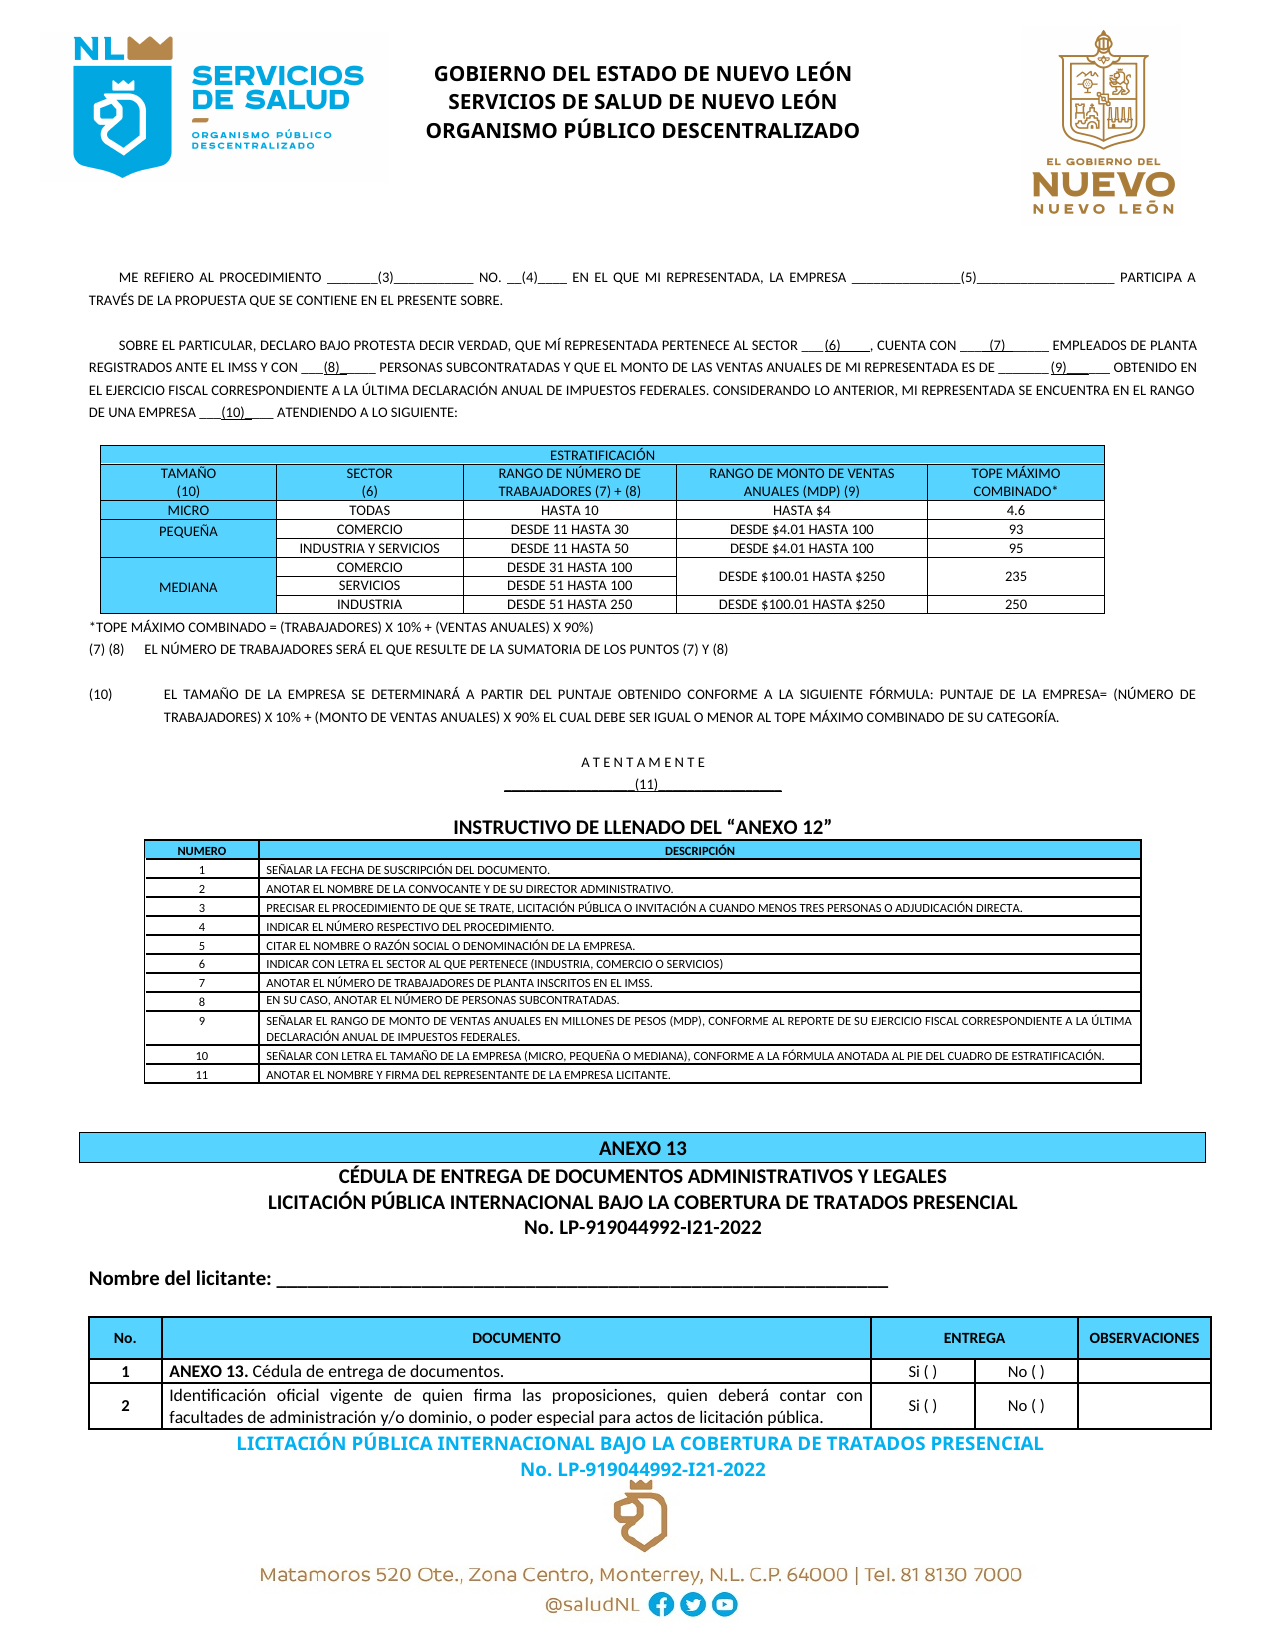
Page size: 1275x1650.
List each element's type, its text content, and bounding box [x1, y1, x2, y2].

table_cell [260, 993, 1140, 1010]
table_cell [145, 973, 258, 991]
text LICITACIÓN PÚBLICA INTERNACIONAL BAJO LA COBERTURA DE TRATADOS PRESENCIAL [89, 1189, 1197, 1214]
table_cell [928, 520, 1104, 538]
picture [1021, 25, 1181, 226]
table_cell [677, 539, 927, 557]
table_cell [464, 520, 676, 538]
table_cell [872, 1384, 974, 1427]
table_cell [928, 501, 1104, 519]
text Nombre del licitante: ___________________________________________________________ [89, 1265, 1197, 1291]
text No. LP-919044992-I21-2022 [89, 1214, 1197, 1240]
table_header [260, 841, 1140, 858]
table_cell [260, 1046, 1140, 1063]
picture [577, 1462, 587, 1469]
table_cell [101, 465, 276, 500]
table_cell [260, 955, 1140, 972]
text ANEXO 13 [80, 1133, 1205, 1162]
text CÉDULA DE ENTREGA DE DOCUMENTOS ADMINISTRATIVOS Y LEGALES [89, 1163, 1197, 1189]
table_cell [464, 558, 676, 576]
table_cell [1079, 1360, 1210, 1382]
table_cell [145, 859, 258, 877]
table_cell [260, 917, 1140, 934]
picture [730, 1462, 736, 1473]
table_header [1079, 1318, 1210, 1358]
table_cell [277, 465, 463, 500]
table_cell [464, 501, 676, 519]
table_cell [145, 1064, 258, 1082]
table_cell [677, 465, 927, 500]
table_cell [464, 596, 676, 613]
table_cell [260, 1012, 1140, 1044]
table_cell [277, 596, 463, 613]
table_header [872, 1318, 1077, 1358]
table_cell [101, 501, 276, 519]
text *TOPE MÁXIMO COMBINADO = (TRABAJADORES) X 10% + (VENTAS ANUALES) X 90%) [89, 614, 1197, 637]
text (7) (8) EL NÚMERO DE TRABAJADORES SERÁ EL QUE RESULTE DE LA SUMATORIA DE LOS PUNTOS (7) Y (8) [89, 637, 1197, 659]
picture [0, 1462, 1272, 1632]
text ME REFIERO AL PROCEDIMIENTO _______(3)___________ NO. __(4)____ EN EL QUE MI REPRESENTADA, LA EMPRESA _______________(5)___________________ PARTICIPA A TRAVÉS DE LA PROPUESTA QUE SE CONTIENE EN EL PRESENTE SOBRE. [89, 265, 1197, 310]
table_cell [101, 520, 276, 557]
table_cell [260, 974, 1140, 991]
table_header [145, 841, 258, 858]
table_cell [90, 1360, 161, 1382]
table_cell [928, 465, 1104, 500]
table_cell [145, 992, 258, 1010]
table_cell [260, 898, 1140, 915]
picture [742, 1462, 750, 1473]
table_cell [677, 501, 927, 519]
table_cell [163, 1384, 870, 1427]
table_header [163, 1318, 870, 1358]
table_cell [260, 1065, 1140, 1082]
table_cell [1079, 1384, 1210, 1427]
picture [626, 1462, 633, 1470]
text A T E N T A M E N T E [89, 749, 1197, 772]
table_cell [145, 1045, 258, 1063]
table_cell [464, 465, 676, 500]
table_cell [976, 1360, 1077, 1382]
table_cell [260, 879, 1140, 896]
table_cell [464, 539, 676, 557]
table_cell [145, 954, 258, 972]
list EL TAMAÑO DE LA EMPRESA SE DETERMINARÁ A PARTIR DEL PUNTAJE OBTENIDO CONFORME A LA SIGUIENTE FÓRMULA: PUNTAJE DE LA EMPRESA= (NÚMERO DE TRABAJADORES) X 10% + (MONTO DE VENTAS ANUALES) X 90% EL CUAL DEBE SER IGUAL O MENOR AL TOPE MÁXIMO COMBINADO DE SU CATEGORÍA. [89, 682, 1197, 727]
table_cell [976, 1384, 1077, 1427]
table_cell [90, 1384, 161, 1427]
text INSTRUCTIVO DE LLENADO DEL “ANEXO 12” [89, 817, 1197, 839]
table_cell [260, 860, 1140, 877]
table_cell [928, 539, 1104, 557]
picture [751, 1466, 761, 1473]
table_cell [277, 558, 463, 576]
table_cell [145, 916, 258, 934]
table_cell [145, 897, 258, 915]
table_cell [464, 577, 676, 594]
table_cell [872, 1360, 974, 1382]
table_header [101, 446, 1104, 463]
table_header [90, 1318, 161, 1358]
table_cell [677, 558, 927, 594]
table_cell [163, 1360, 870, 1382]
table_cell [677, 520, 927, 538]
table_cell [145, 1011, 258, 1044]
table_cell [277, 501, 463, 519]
text __________________(11)_________________ [89, 772, 1197, 794]
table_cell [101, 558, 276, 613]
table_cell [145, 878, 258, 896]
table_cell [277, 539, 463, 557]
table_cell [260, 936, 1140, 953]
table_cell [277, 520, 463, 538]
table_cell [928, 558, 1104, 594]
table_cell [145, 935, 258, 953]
picture [40, 32, 390, 183]
text SOBRE EL PARTICULAR, DECLARO BAJO PROTESTA DECIR VERDAD, QUE MÍ REPRESENTADA PERTENECE AL SECTOR ___(6)____, CUENTA CON ____(7)______ EMPLEADOS DE PLANTA REGISTRADOS ANTE EL IMSS Y CON ___(8)_____ PERSONAS SUBCONTRATADAS Y QUE EL MONTO DE LAS VENTAS ANUALES DE MI REPRESENTADA ES DE _______(9)______ OBTENIDO EN EL EJERCICIO FISCAL CORRESPONDIENTE A LA ÚLTIMA DECLARACIÓN ANUAL DE IMPUESTOS FEDERALES. CONSIDERANDO LO ANTERIOR, MI REPRESENTADA SE ENCUENTRA EN EL RANGO DE UNA EMPRESA ___(10)____ ATENDIENDO A LO SIGUIENTE: [89, 332, 1197, 422]
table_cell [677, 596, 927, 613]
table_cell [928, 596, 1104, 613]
picture [638, 1462, 644, 1470]
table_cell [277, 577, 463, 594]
